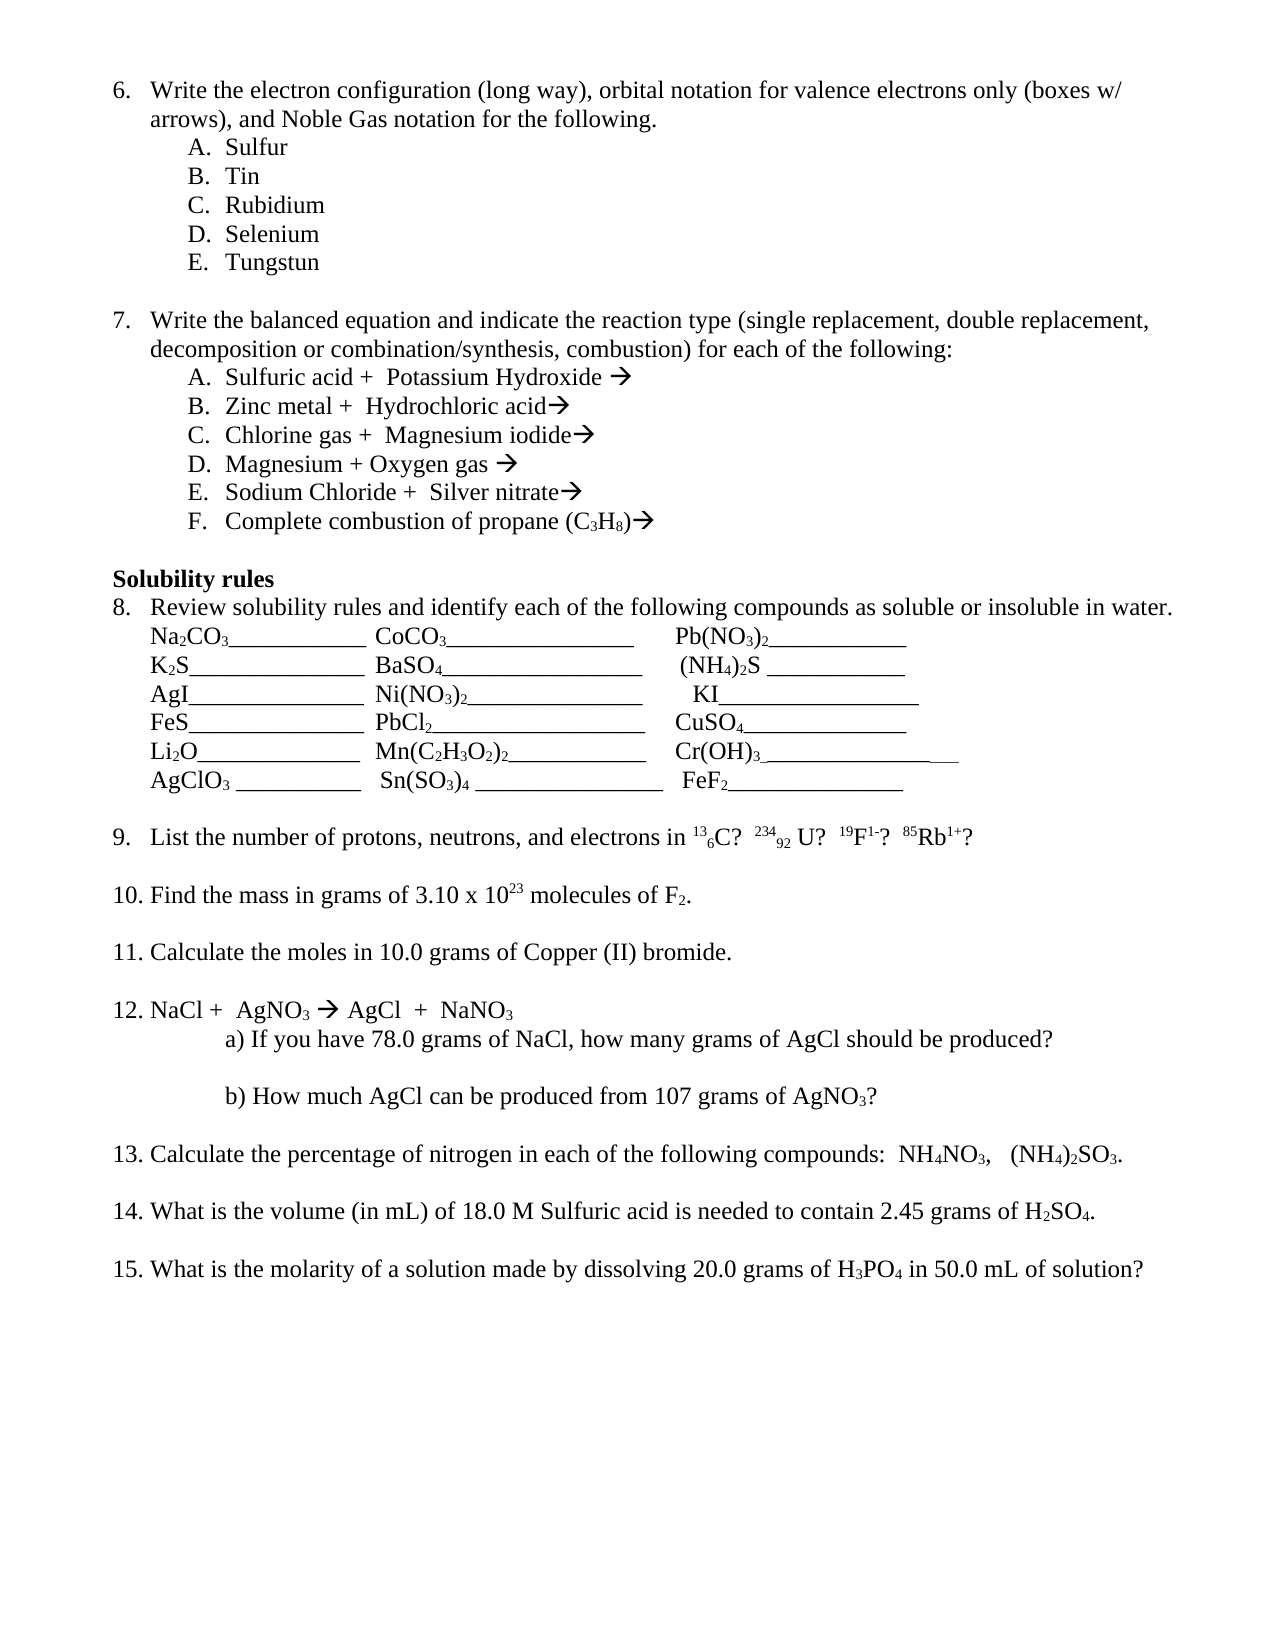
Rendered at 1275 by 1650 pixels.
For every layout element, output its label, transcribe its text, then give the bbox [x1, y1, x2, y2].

text AgClO3 __________ Sn(SO3)4 _______________ FeF2______________ [150, 765, 1200, 794]
text Na2CO3___________ CoCO3_______________ Pb(NO3)2___________ [150, 621, 1200, 650]
list Sulfur [187, 132, 1200, 161]
list Rubidium [187, 190, 1200, 219]
list Find the mass in grams of 3.10 x 1023 molecules of F2. [112, 880, 1200, 909]
list Chlorine gas + Magnesium iodide [187, 420, 1200, 449]
list Review solubility rules and identify each of the following compounds as soluble or insoluble in water. [112, 592, 1200, 621]
text b) How much AgCl can be produced from 107 grams of AgNO3? [112, 1081, 1200, 1110]
list Calculate the moles in 10.0 grams of Copper (II) bromide. [112, 937, 1200, 966]
list Zinc metal + Hydrochloric acid [187, 391, 1200, 420]
list List the number of protons, neutrons, and electrons in 136C? 23492 U? 19F1-? 85Rb1+? [112, 822, 1200, 851]
list Sodium Chloride + Silver nitrate [187, 477, 1200, 506]
list Write the electron configuration (long way), orbital notation for valence electrons only (boxes w/ arrows), and Noble Gas notation for the following. [112, 75, 1200, 132]
list What is the molarity of a solution made by dissolving 20.0 grams of H3PO4 in 50.0 mL of solution? [112, 1254, 1200, 1282]
list Selenium [187, 219, 1200, 247]
text Solubility rules [112, 564, 1200, 592]
list Complete combustion of propane (C3H8) [187, 506, 1200, 535]
list Sulfuric acid + Potassium Hydroxide [187, 362, 1200, 391]
list Tungstun [187, 247, 1200, 276]
list NaCl + AgNO3 AgCl + NaNO3 [112, 995, 1200, 1024]
list Calculate the percentage of nitrogen in each of the following compounds: NH4NO3, (NH4)2SO3. [112, 1139, 1200, 1167]
list Tin [187, 161, 1200, 190]
list Magnesium + Oxygen gas [187, 449, 1200, 477]
text AgI______________ Ni(NO3)2______________ KI________________ [150, 679, 1200, 707]
text Li2O_____________ Mn(C2H3O2)2___________ Cr(OH)3__________________ [150, 736, 1200, 765]
list Write the balanced equation and indicate the reaction type (single replacement, double replacement, decomposition or combination/synthesis, combustion) for each of the following: [112, 305, 1200, 362]
list What is the volume (in mL) of 18.0 M Sulfuric acid is needed to contain 2.45 grams of H2SO4. [112, 1196, 1200, 1225]
text a) If you have 78.0 grams of NaCl, how many grams of AgCl should be produced? [112, 1024, 1200, 1052]
text K2S______________ BaSO4________________ (NH4)2S ___________ [150, 650, 1200, 679]
text FeS______________ PbCl2_________________ CuSO4_____________ [150, 707, 1200, 736]
